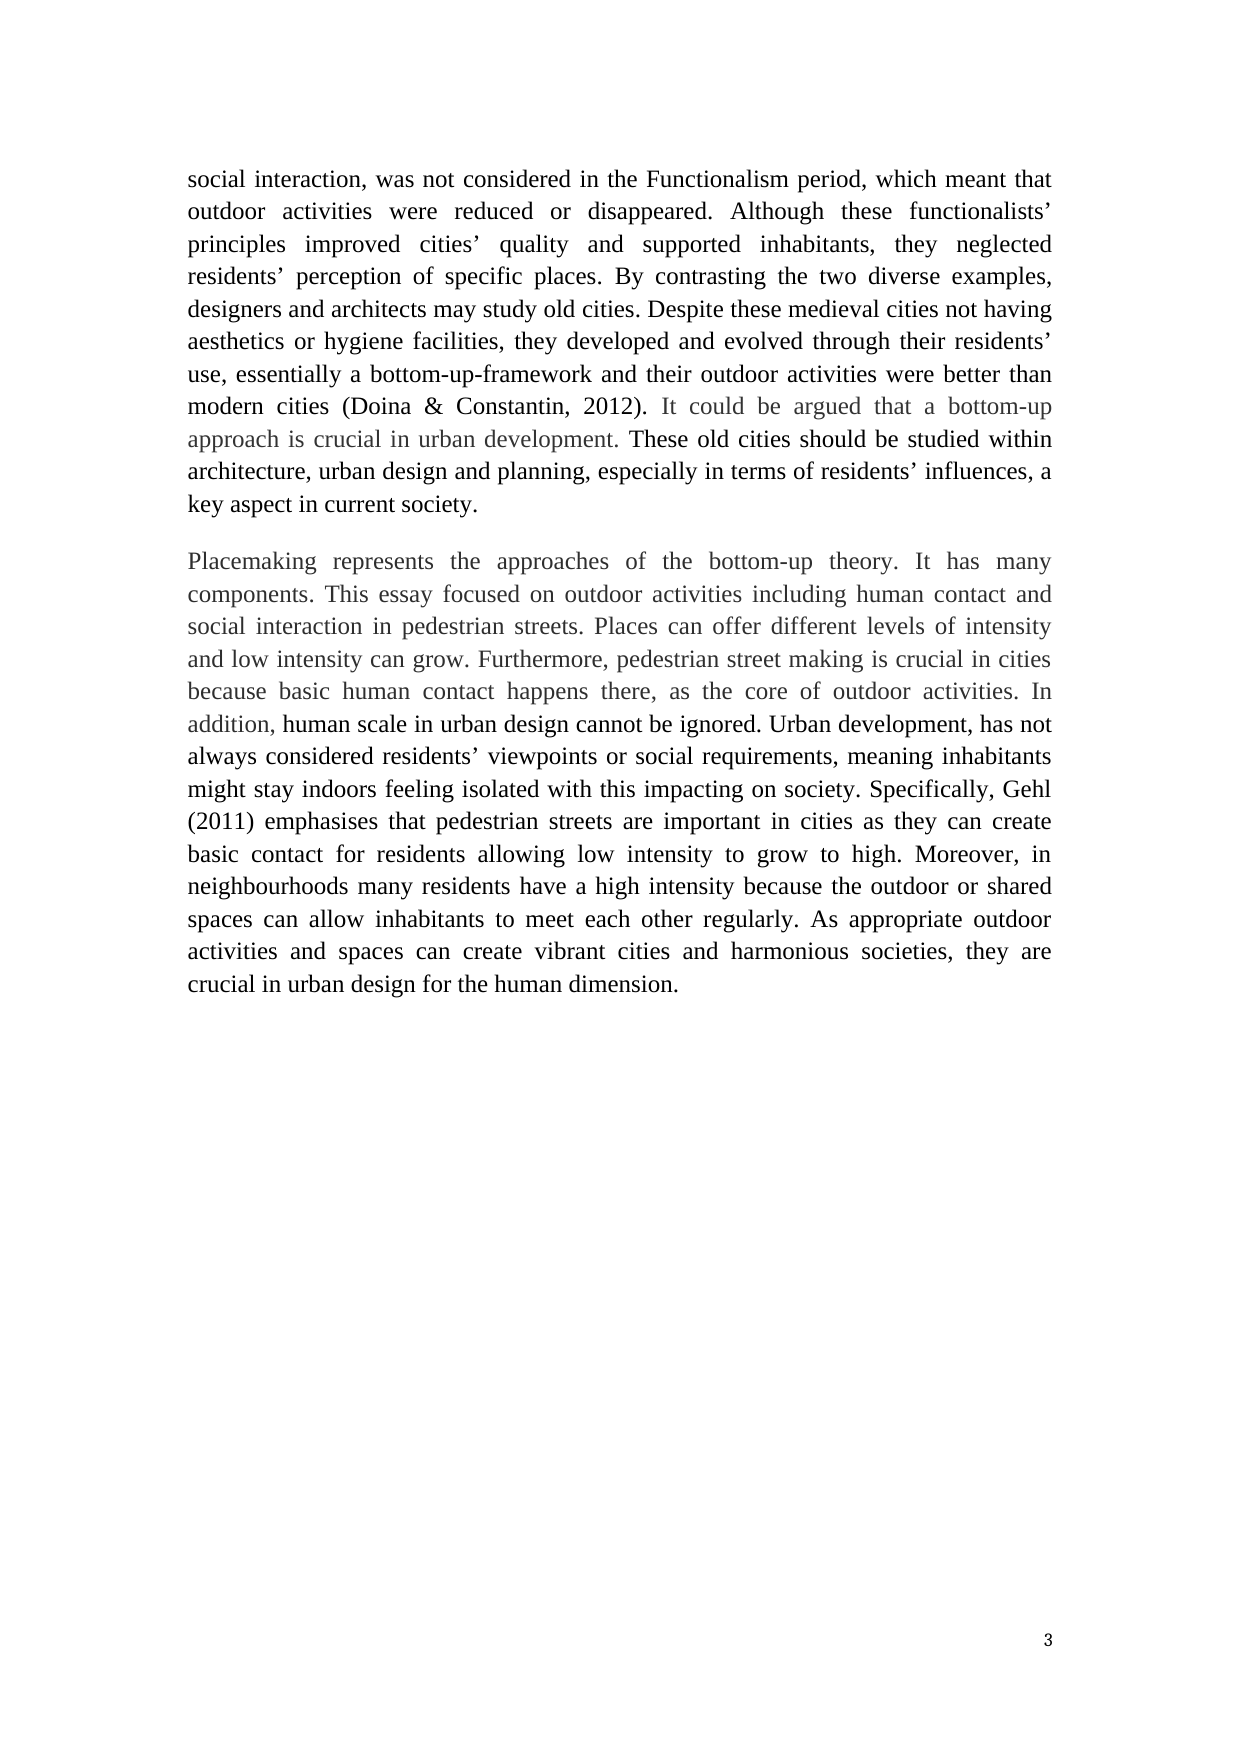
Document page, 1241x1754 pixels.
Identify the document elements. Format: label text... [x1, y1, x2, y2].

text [187, 162, 1053, 519]
text Placemaking represents the approaches of the bottom-up theory. It has many components. This essay focused on outdoor activities including human contact and social interaction in pedestrian streets. Places can offer different levels of intensity and low intensity can grow. Furthermore, pedestrian street making is crucial in cities because basic human contact happens there, as the core of outdoor activities. In addition, human scale in urban design cannot be ignored. Urban development, has not always considered residents’ viewpoints or social requirements, meaning inhabitants might stay indoors feeling isolated with this impacting on society. Specifically, Gehl (2011) emphasises that pedestrian streets are important in cities as they can create basic contact for residents allowing low intensity to grow to high. Moreover, in neighbourhoods many residents have a high intensity because the outdoor or shared spaces can allow inhabitants to meet each other regularly. As appropriate outdoor activities and spaces can create vibrant cities and harmonious societies, they are crucial in urban design for the human dimension. [187, 544, 1053, 999]
